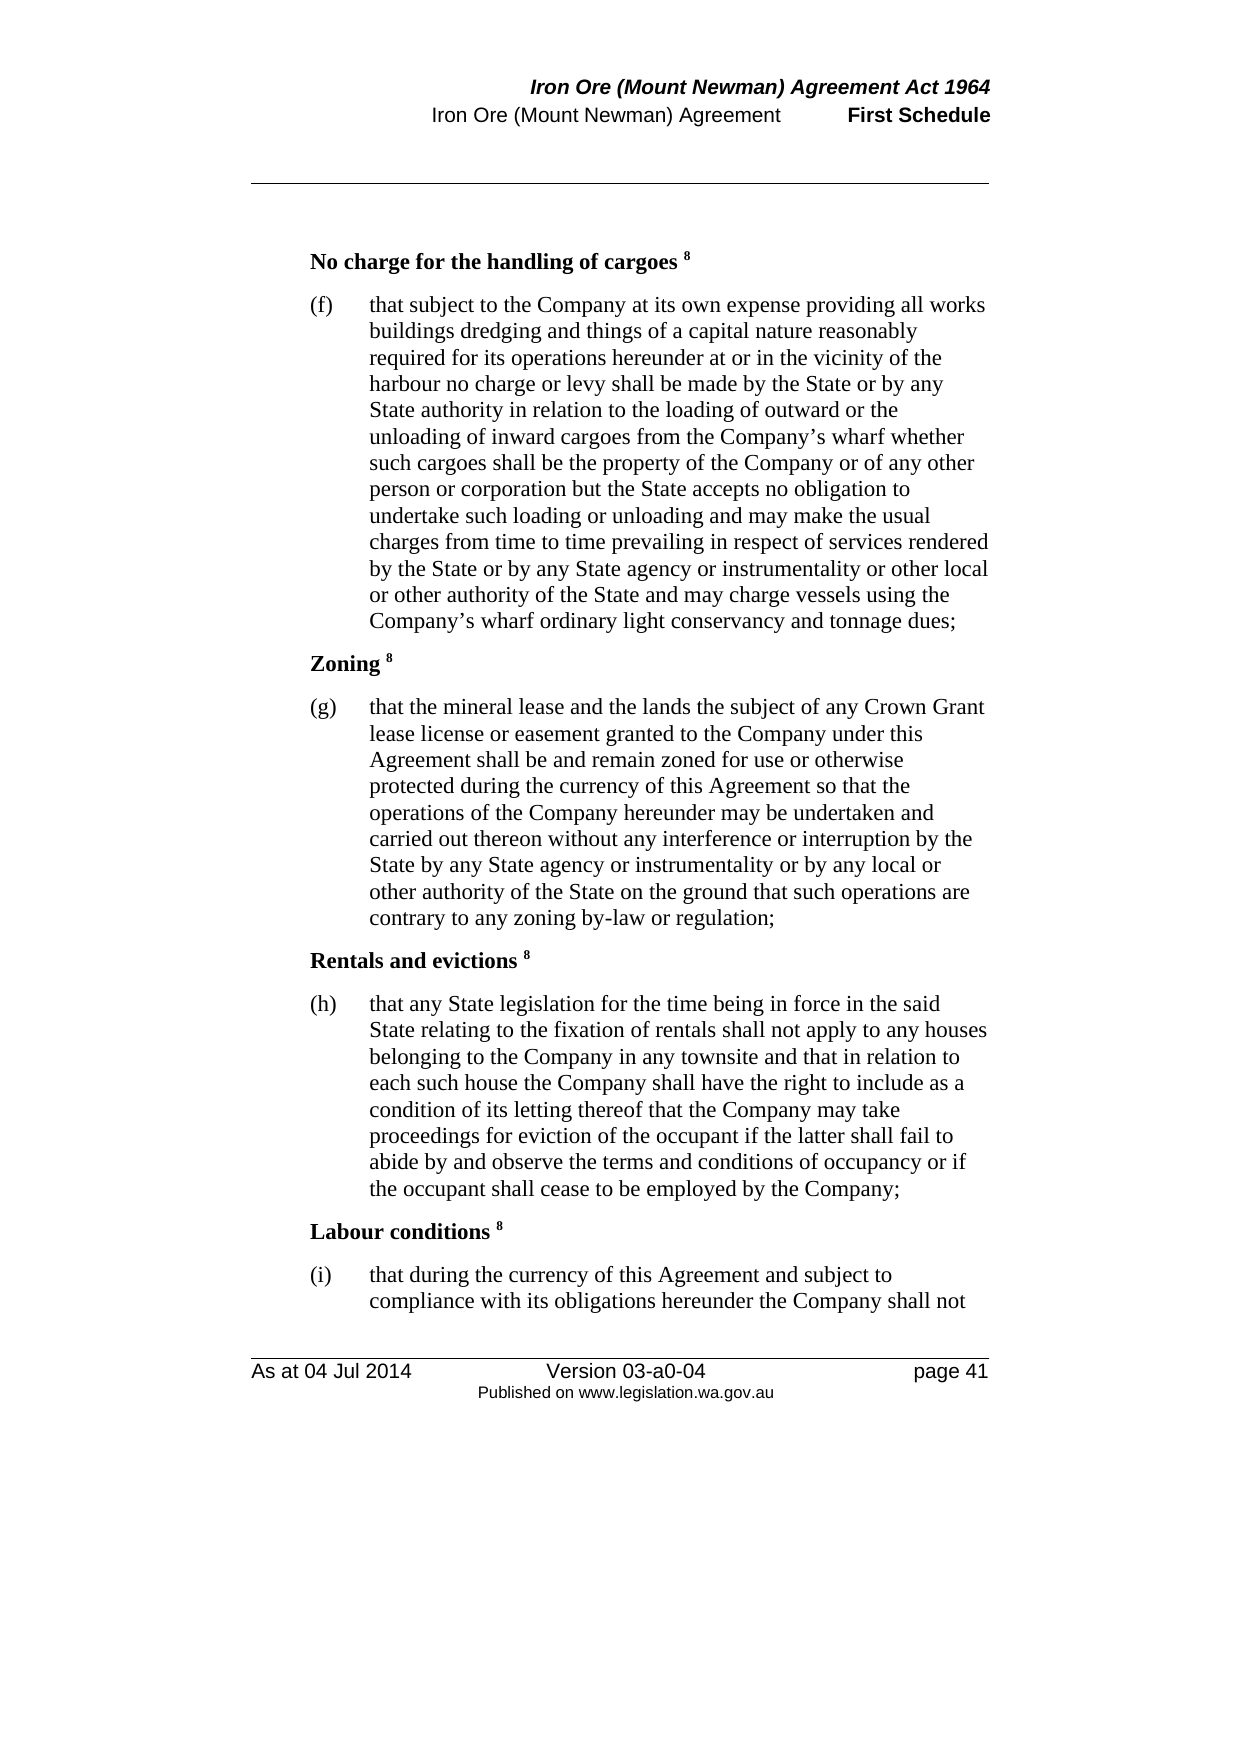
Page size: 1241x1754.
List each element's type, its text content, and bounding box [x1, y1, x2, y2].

text Zoning 8 [310, 650, 989, 677]
text (f) that subject to the Company at its own expense providing all works buildings dredging and things of a capital nature reasonably required for its operations hereunder at or in the vicinity of the harbour no charge or levy shall be made by the State or by any State authority in relation to the loading of outward or the unloading of inward cargoes from the Company’s wharf whether such cargoes shall be the property of the Company or of any other person or corporation but the State accepts no obligation to undertake such loading or unloading and may make the usual charges from time to time prevailing in respect of services rendered by the State or by any State agency or instrumentality or other local or other authority of the State and may charge vessels using the Company’s wharf ordinary light conservancy and tonnage dues; [251, 291, 989, 634]
text No charge for the handling of cargoes 8 [310, 248, 989, 274]
text (h) that any State legislation for the time being in force in the said State relating to the fixation of rentals shall not apply to any houses belonging to the Company in any townsite and that in relation to each such house the Company shall have the right to include as a condition of its letting thereof that the Company may take proceedings for eviction of the occupant if the latter shall fail to abide by and observe the terms and conditions of occupancy or if the occupant shall cease to be employed by the Company; [251, 990, 989, 1201]
text Rentals and evictions 8 [310, 947, 989, 973]
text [251, 1261, 989, 1313]
text (g) that the mineral lease and the lands the subject of any Crown Grant lease license or easement granted to the Company under this Agreement shall be and remain zoned for use or otherwise protected during the currency of this Agreement so that the operations of the Company hereunder may be undertaken and carried out thereon without any interference or interruption by the State by any State agency or instrumentality or by any local or other authority of the State on the ground that such operations are contrary to any zoning by-law or regulation; [251, 693, 989, 931]
text Labour conditions 8 [310, 1218, 989, 1244]
